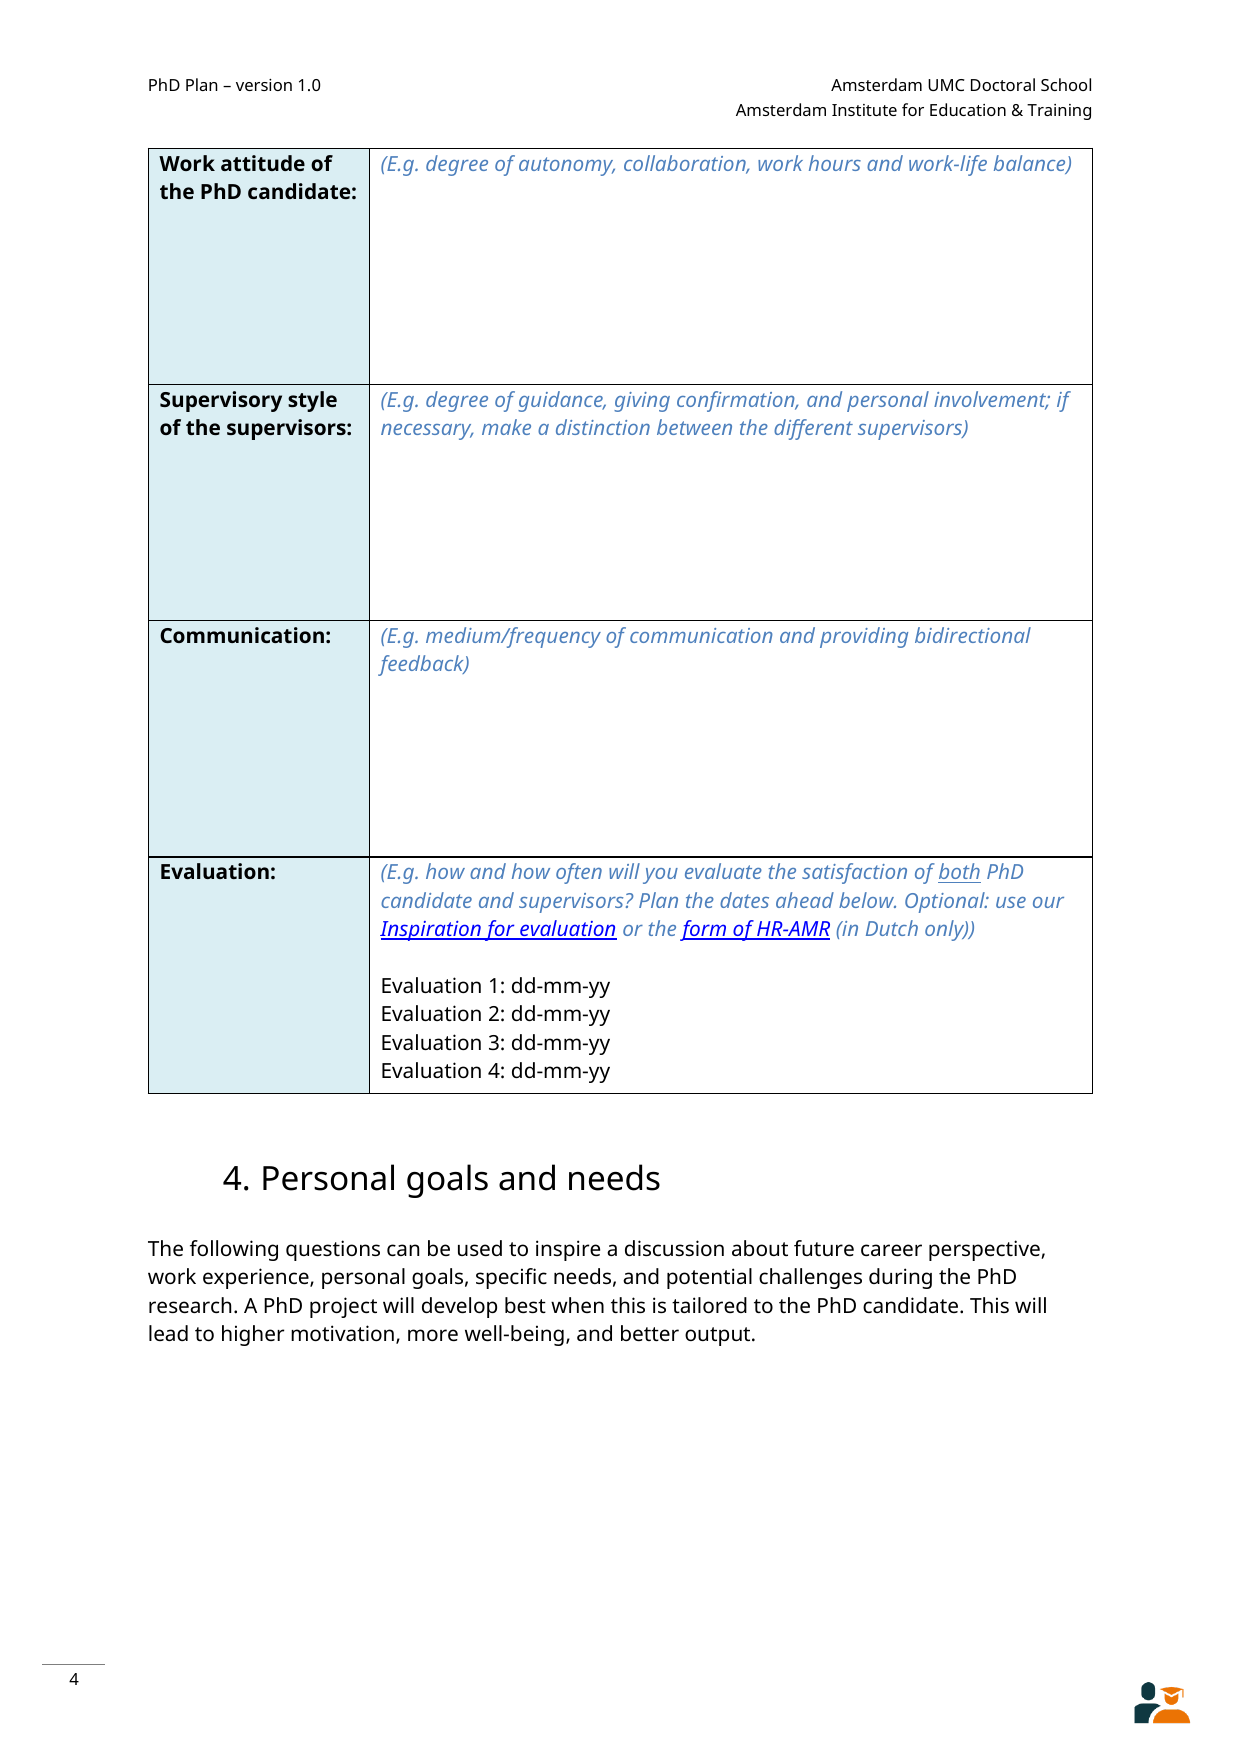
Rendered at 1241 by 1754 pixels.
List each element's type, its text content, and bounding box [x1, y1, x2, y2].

table_header (E.g. degree of autonomy, collaboration, work hours and work-life balance) [370, 149, 1092, 384]
table_header Work attitude of the PhD candidate: [149, 149, 369, 384]
table_cell (E.g. how and how often will you evaluate the satisfaction of both PhD candidate and supervisors? Plan the dates ahead below. Optional: use our Inspiration for evaluation or the form of HR-AMR (in Dutch only)) Evaluation 1: dd-mm-yy Evaluation 2: dd-mm-yy Evaluation 3: dd-mm-yy Evaluation 4: dd-mm-yy [370, 858, 1092, 1093]
table_cell Communication: [149, 621, 369, 856]
text The following questions can be used to inspire a discussion about future career perspective, work experience, personal goals, specific needs, and potential challenges during the PhD research. A PhD project will develop best when this is tailored to the PhD candidate. This will lead to higher motivation, more well-being, and better output. [148, 1234, 1093, 1348]
table_cell (E.g. degree of guidance, giving confirmation, and personal involvement; if necessary, make a distinction between the different supervisors) [370, 385, 1092, 620]
table_cell Evaluation: [149, 858, 369, 1093]
table_cell (E.g. medium/frequency of communication and providing bidirectional feedback) [370, 621, 1092, 856]
table_cell Supervisory style of the supervisors: [149, 385, 369, 620]
subtitle Personal goals and needs [223, 1155, 1093, 1200]
picture [1126, 1675, 1195, 1729]
